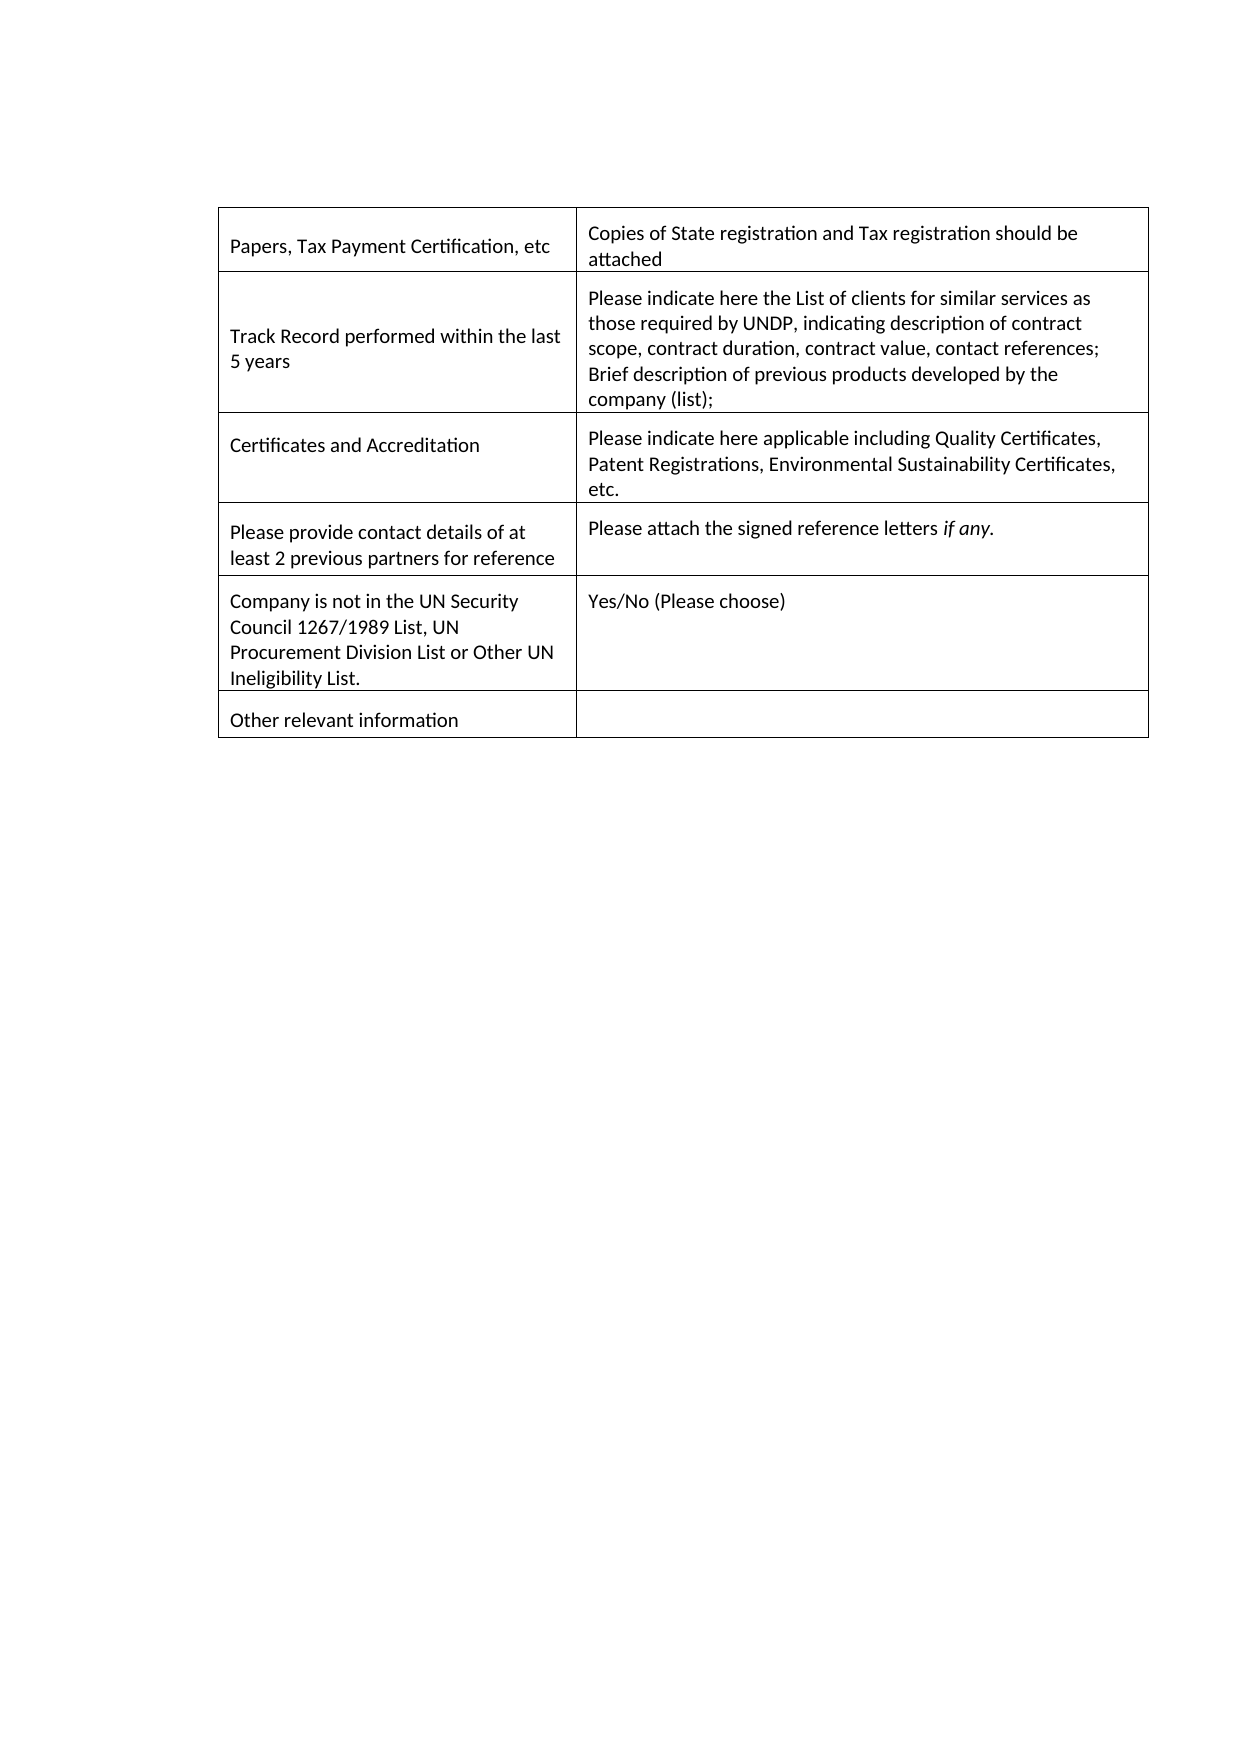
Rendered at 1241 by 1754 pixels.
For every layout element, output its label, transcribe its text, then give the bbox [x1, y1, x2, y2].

table_cell Certificates and Accreditation [219, 413, 576, 502]
table_cell Track Record performed within the last 5 years [219, 272, 576, 412]
table_cell Please attach the signed reference letters if any. [577, 503, 1148, 575]
table_cell Please indicate here applicable including Quality Certificates, Patent Registrations, Environmental Sustainability Certificates, etc. [577, 413, 1148, 502]
table_cell Company is not in the UN Security Council 1267/1989 List, UN Procurement Division List or Other UN Ineligibility List. [219, 576, 576, 690]
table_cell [577, 208, 1148, 271]
table_cell Please provide contact details of at least 2 previous partners for reference [219, 503, 576, 575]
table_cell Please indicate here the List of clients for similar services as those required by UNDP, indicating description of contract scope, contract duration, contract value, contact references; Brief description of previous products developed by the company (list); [577, 272, 1148, 412]
table_cell Other relevant information [219, 691, 576, 737]
table_cell [577, 691, 1148, 737]
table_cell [219, 208, 576, 271]
table_cell Yes/No (Please choose) [577, 576, 1148, 690]
